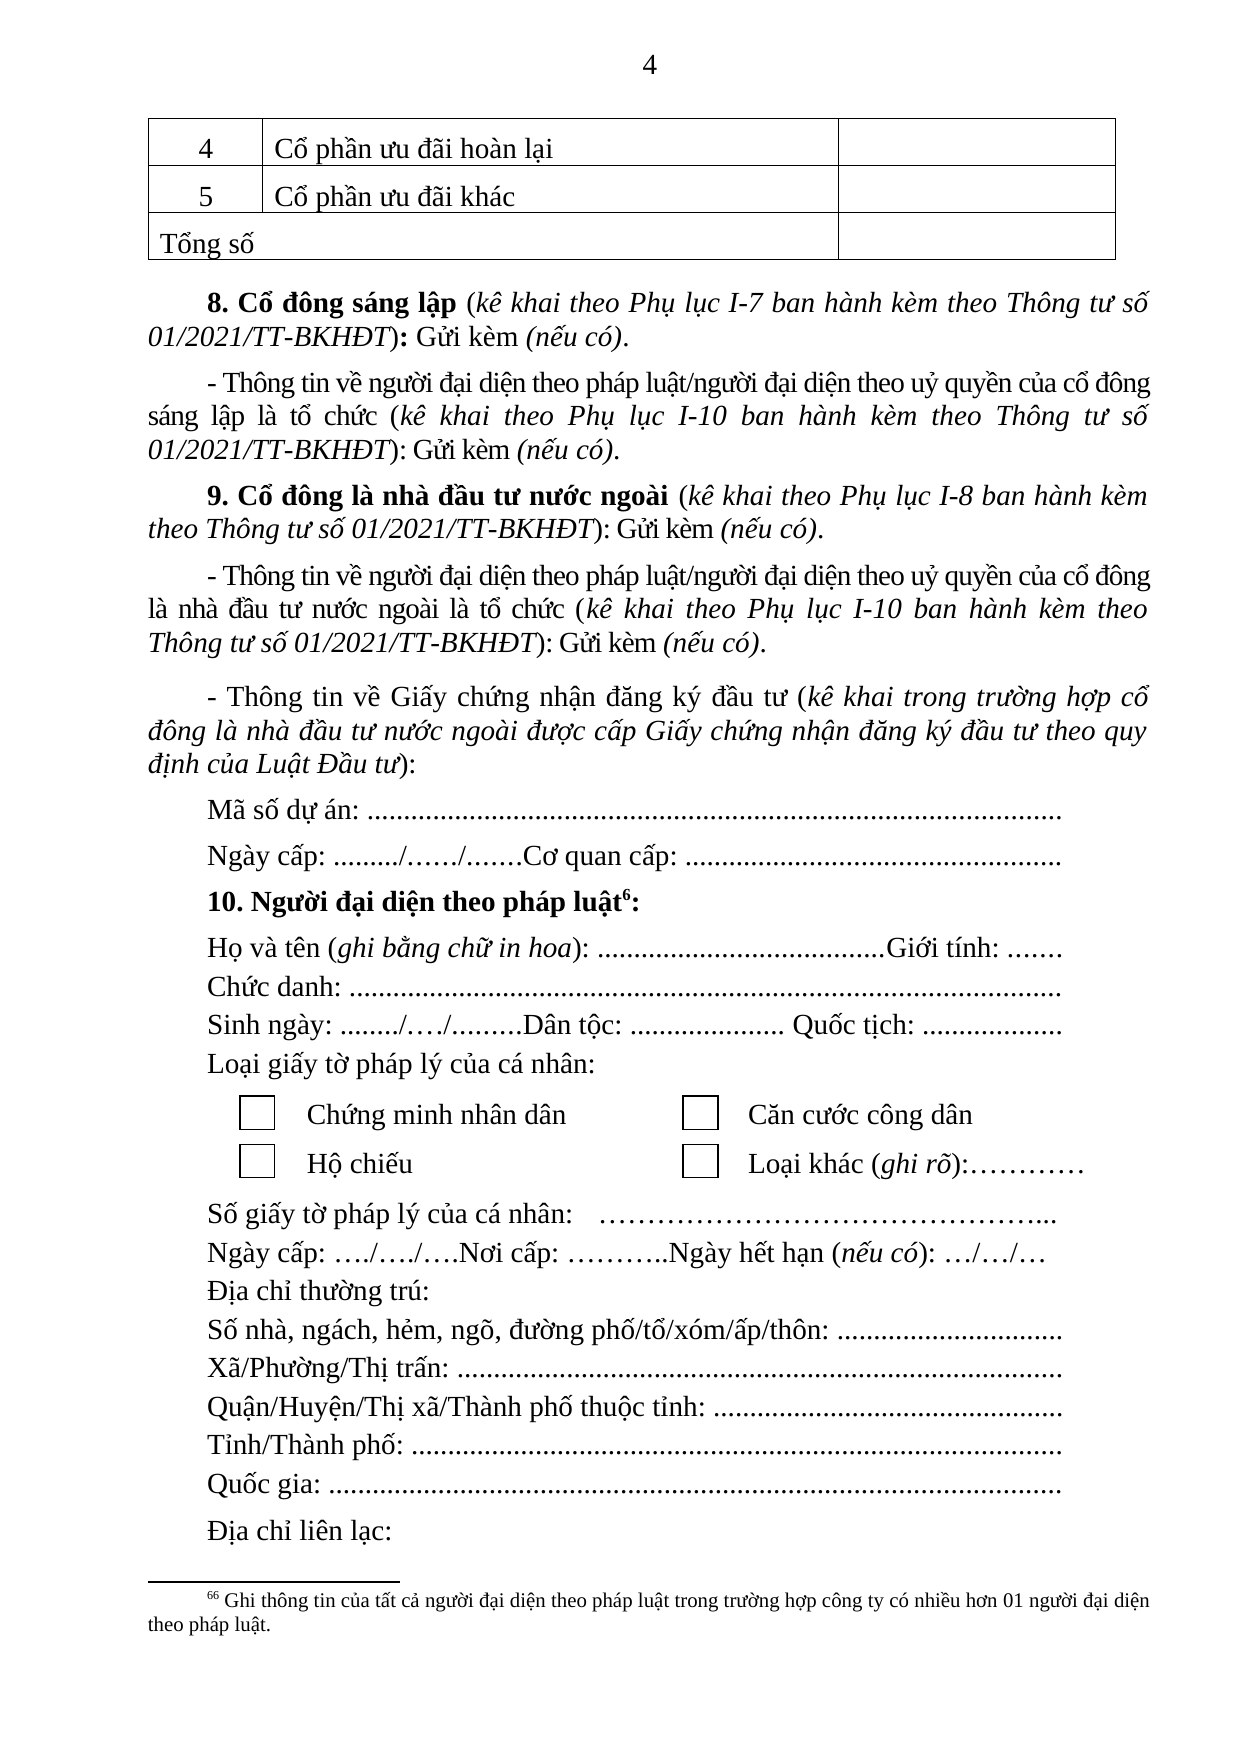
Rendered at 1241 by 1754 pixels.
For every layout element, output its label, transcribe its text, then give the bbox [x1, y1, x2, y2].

text Địa chỉ liên lạc: [148, 1513, 1152, 1546]
text - Thông tin về người đại diện theo pháp luật/người đại diện theo uỷ quyền của cổ đông sáng lập là tổ chức (kê khai theo Phụ lục I-10 ban hành kèm theo Thông tư số 01/2021/TT-BKHĐT): Gửi kèm (nếu có). [148, 365, 1152, 466]
text 8. Cổ đông sáng lập (kê khai theo Phụ lục I-7 ban hành kèm theo Thông tư số 01/2021/TT-BKHĐT): Gửi kèm (nếu có). [148, 285, 1152, 352]
table_header Chứng minh nhân dân [222, 1085, 663, 1134]
text Địa chỉ thường trú: [148, 1273, 1152, 1307]
table_cell [839, 166, 1115, 212]
text Mã số dự án: [148, 792, 1152, 826]
table_cell Cổ phần ưu đãi khác [263, 166, 838, 212]
text Ngày cấp: / / Cơ quan cấp: [148, 838, 1152, 872]
text Số giấy tờ pháp lý của cá nhân: ………………………………………... [148, 1196, 1152, 1230]
text - Thông tin về Giấy chứng nhận đăng ký đầu tư (kê khai trong trường hợp cổ đông là nhà đầu tư nước ngoài được cấp Giấy chứng nhận đăng ký đầu tư theo quy định của Luật Đầu tư): [148, 679, 1152, 780]
text 10. Người đại diện theo pháp luật6: [148, 884, 1152, 918]
text Tỉnh/Thành phố: [148, 1427, 1152, 1461]
text - Thông tin về người đại diện theo pháp luật/người đại diện theo uỷ quyền của cổ đông là nhà đầu tư nước ngoài là tổ chức (kê khai theo Phụ lục I-10 ban hành kèm theo Thông tư số 01/2021/TT-BKHĐT): Gửi kèm (nếu có). [148, 558, 1152, 658]
text 9. Cổ đông là nhà đầu tư nước ngoài (kê khai theo Phụ lục I-8 ban hành kèm theo Thông tư số 01/2021/TT-BKHĐT): Gửi kèm (nếu có). [148, 478, 1152, 545]
table_cell 4 [149, 119, 262, 165]
table_cell Cổ phần ưu đãi hoàn lại [263, 119, 838, 165]
table_cell [839, 213, 1115, 259]
table_header Căn cước công dân [663, 1085, 1115, 1134]
text Loại giấy tờ pháp lý của cá nhân: [207, 1046, 1152, 1079]
table_cell [839, 119, 1115, 165]
text Sinh ngày: / / Dân tộc: Quốc tịch: [148, 1007, 1152, 1041]
table_cell 5 [149, 166, 262, 212]
text Quốc gia: [148, 1466, 1152, 1499]
text Quận/Huyện/Thị xã/Thành phố thuộc tỉnh: [148, 1389, 1152, 1422]
table_cell Tổng số [149, 213, 838, 259]
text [148, 1312, 1152, 1345]
text Họ và tên (ghi bằng chữ in hoa): Giới tính: [148, 930, 1152, 964]
table_cell Hộ chiếu [222, 1134, 663, 1184]
text Xã/Phường/Thị trấn: [148, 1350, 1152, 1384]
text Ngày cấp: …./…./….Nơi cấp: ………..Ngày hết hạn (nếu có): …/…/… [148, 1235, 1152, 1268]
table_cell Loại khác (ghi rõ):………… [663, 1134, 1115, 1184]
text Chức danh: [148, 969, 1152, 1002]
